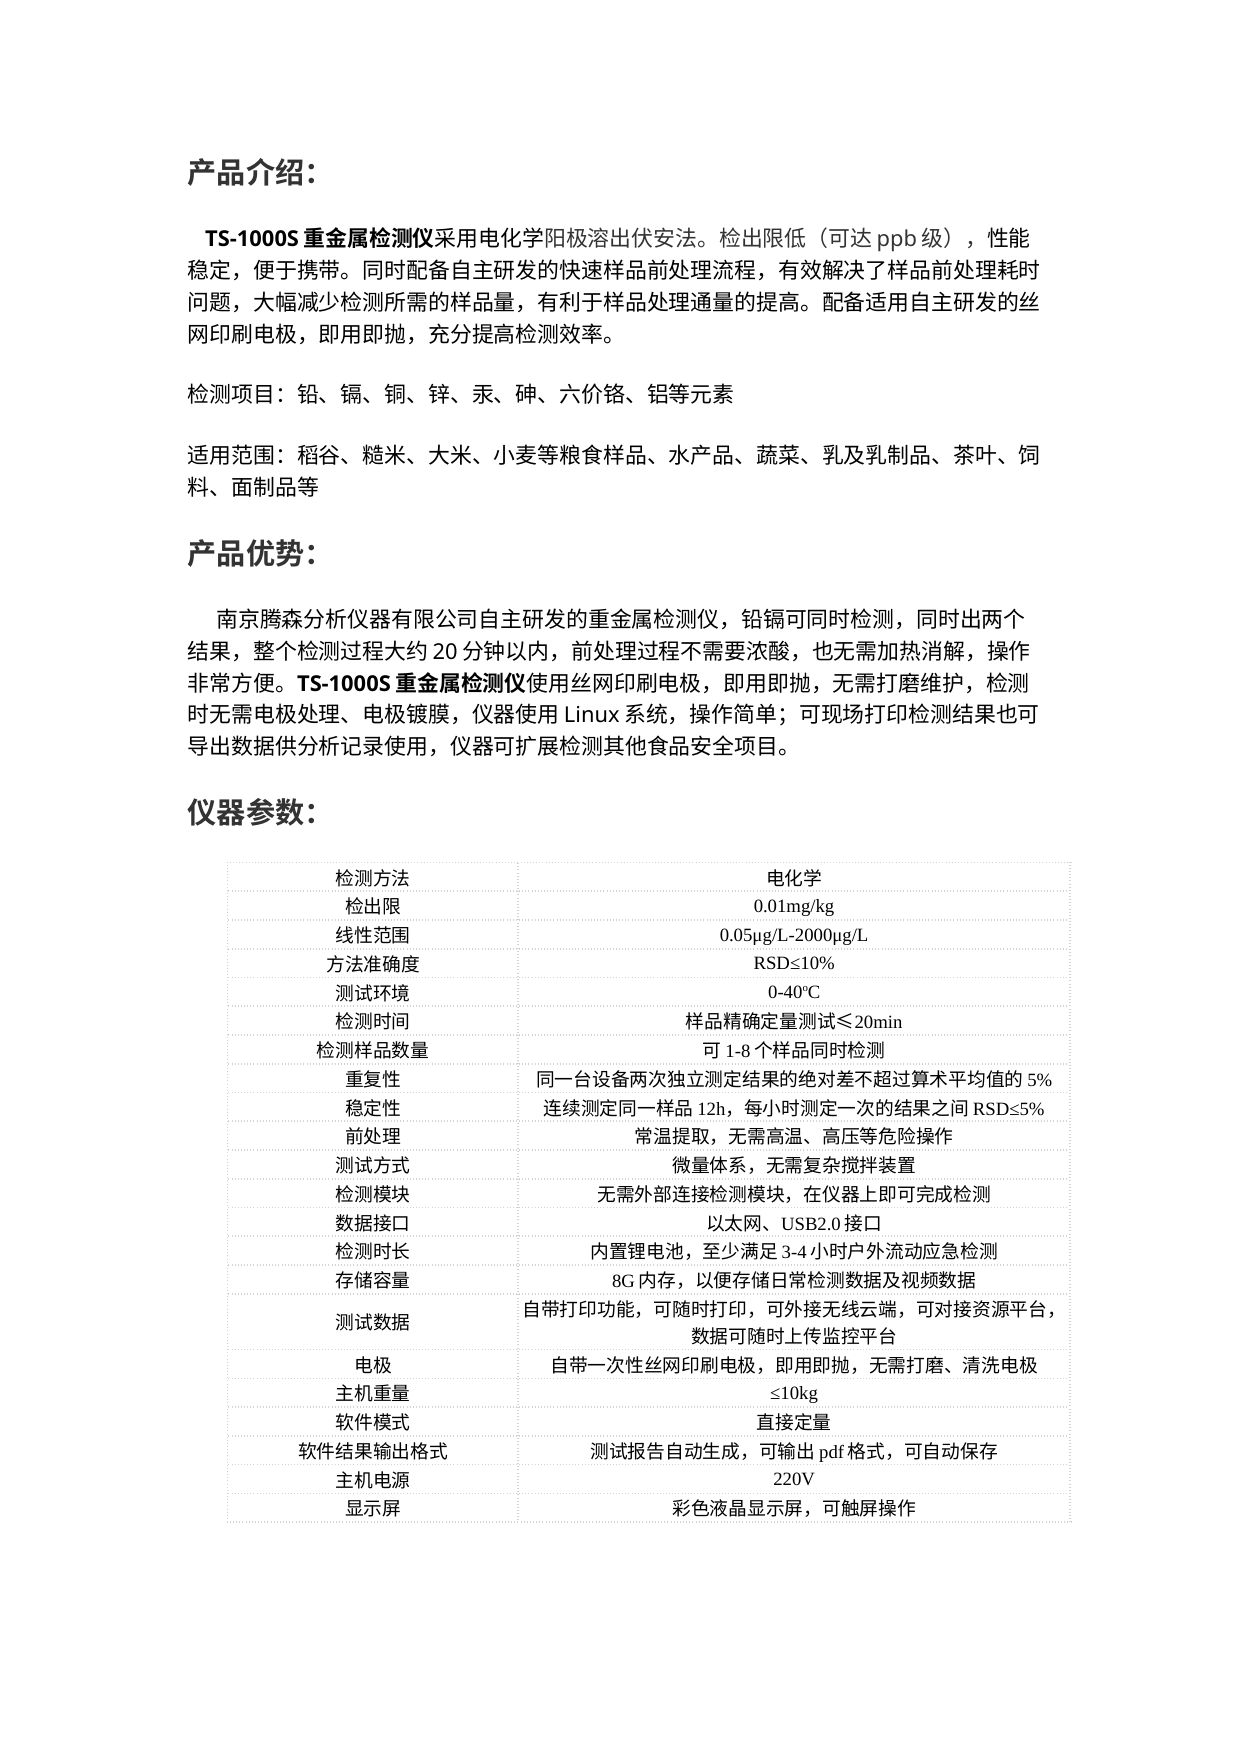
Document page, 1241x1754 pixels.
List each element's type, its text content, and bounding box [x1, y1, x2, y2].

table_cell 重复性 [228, 1063, 518, 1092]
table_cell 主机重量 [228, 1378, 518, 1406]
table_cell 前处理 [228, 1120, 518, 1149]
table_cell 测试环境 [228, 977, 518, 1005]
table_cell 检测模块 [228, 1178, 518, 1207]
table_cell 存储容量 [228, 1264, 518, 1293]
text 检测项目：铅、镉、铜、锌、汞、砷、六价铬、铝等元素 [187, 377, 1047, 409]
table_cell 同一台设备两次独立测定结果的绝对差不超过算术平均值的5% [518, 1063, 1070, 1092]
table_header 检测方法 [228, 862, 518, 890]
table_cell 微量体系，无需复杂搅拌装置 [518, 1149, 1070, 1178]
table_cell 检测时长 [228, 1235, 518, 1264]
table_cell 检测样品数量 [228, 1034, 518, 1063]
table_cell 测试数据 [228, 1293, 518, 1349]
table_cell 直接定量 [518, 1406, 1070, 1435]
table_cell 0.05μg/L-2000μg/L [518, 919, 1070, 948]
table_cell 以太网、USB2.0接口 [518, 1207, 1070, 1235]
table_cell 检测时间 [228, 1005, 518, 1034]
table_cell 显示屏 [228, 1493, 518, 1521]
table_cell 彩色液晶显示屏，可触屏操作 [518, 1493, 1070, 1521]
table_cell 数据接口 [228, 1207, 518, 1235]
table_cell 测试方式 [228, 1149, 518, 1178]
table_cell 方法准确度 [228, 948, 518, 977]
table_cell 0.01mg/kg [518, 890, 1070, 919]
table_cell ≤10kg [518, 1378, 1070, 1406]
table_cell 电极 [228, 1349, 518, 1377]
table_cell 测试报告自动生成，可输出pdf格式，可自动保存 [518, 1435, 1070, 1464]
table_cell 样品精确定量测试≤20min [518, 1005, 1070, 1034]
table_cell 自带打印功能，可随时打印，可外接无线云端，可对接资源平台，数据可随时上传监控平台 [518, 1293, 1070, 1349]
table_cell 内置锂电池，至少满足3-4小时户外流动应急检测 [518, 1235, 1070, 1264]
text 仪器参数： [187, 790, 1047, 832]
table_cell 自带一次性丝网印刷电极，即用即抛，无需打磨、清洗电极 [518, 1349, 1070, 1377]
text 产品介绍： [187, 150, 1047, 192]
table_cell 0-40oC [518, 977, 1070, 1005]
table_cell 可1-8个样品同时检测 [518, 1034, 1070, 1063]
table_cell 无需外部连接检测模块，在仪器上即可完成检测 [518, 1178, 1070, 1207]
table_cell RSD≤10% [518, 948, 1070, 977]
text TS-1000S重金属检测仪采用电化学阳极溶出伏安法。检出限低（可达ppb级），性能稳定，便于携带。同时配备自主研发的快速样品前处理流程，有效解决了样品前处理耗时问题，大幅减少检测所需的样品量，有利于样品处理通量的提高。配备适用自主研发的丝网印刷电极，即用即抛，充分提高检测效率。 [187, 221, 1047, 348]
table_header 电化学 [518, 862, 1070, 890]
table_cell 主机电源 [228, 1464, 518, 1492]
table_cell 220V [518, 1464, 1070, 1492]
table_cell 线性范围 [228, 919, 518, 948]
table_cell 连续测定同一样品12h，每小时测定一次的结果之间RSD≤5% [518, 1092, 1070, 1120]
text 产品优势： [187, 531, 1047, 573]
table_cell 稳定性 [228, 1092, 518, 1120]
table_cell 常温提取，无需高温、高压等危险操作 [518, 1120, 1070, 1149]
table_cell 检出限 [228, 890, 518, 919]
text 南京腾森分析仪器有限公司自主研发的重金属检测仪，铅镉可同时检测，同时出两个结果，整个检测过程大约20分钟以内，前处理过程不需要浓酸，也无需加热消解，操作非常方便。TS-1000S重金属检测仪使用丝网印刷电极，即用即抛，无需打磨维护，检测时无需电极处理、电极镀膜，仪器使用Linux系统，操作简单；可现场打印检测结果也可导出数据供分析记录使用，仪器可扩展检测其他食品安全项目。 [187, 602, 1047, 761]
table_cell 8G内存，以便存储日常检测数据及视频数据 [518, 1264, 1070, 1293]
table_cell 软件模式 [228, 1406, 518, 1435]
table_cell 软件结果输出格式 [228, 1435, 518, 1464]
text 适用范围：稻谷、糙米、大米、小麦等粮食样品、水产品、蔬菜、乳及乳制品、茶叶、饲料、面制品等 [187, 438, 1047, 502]
